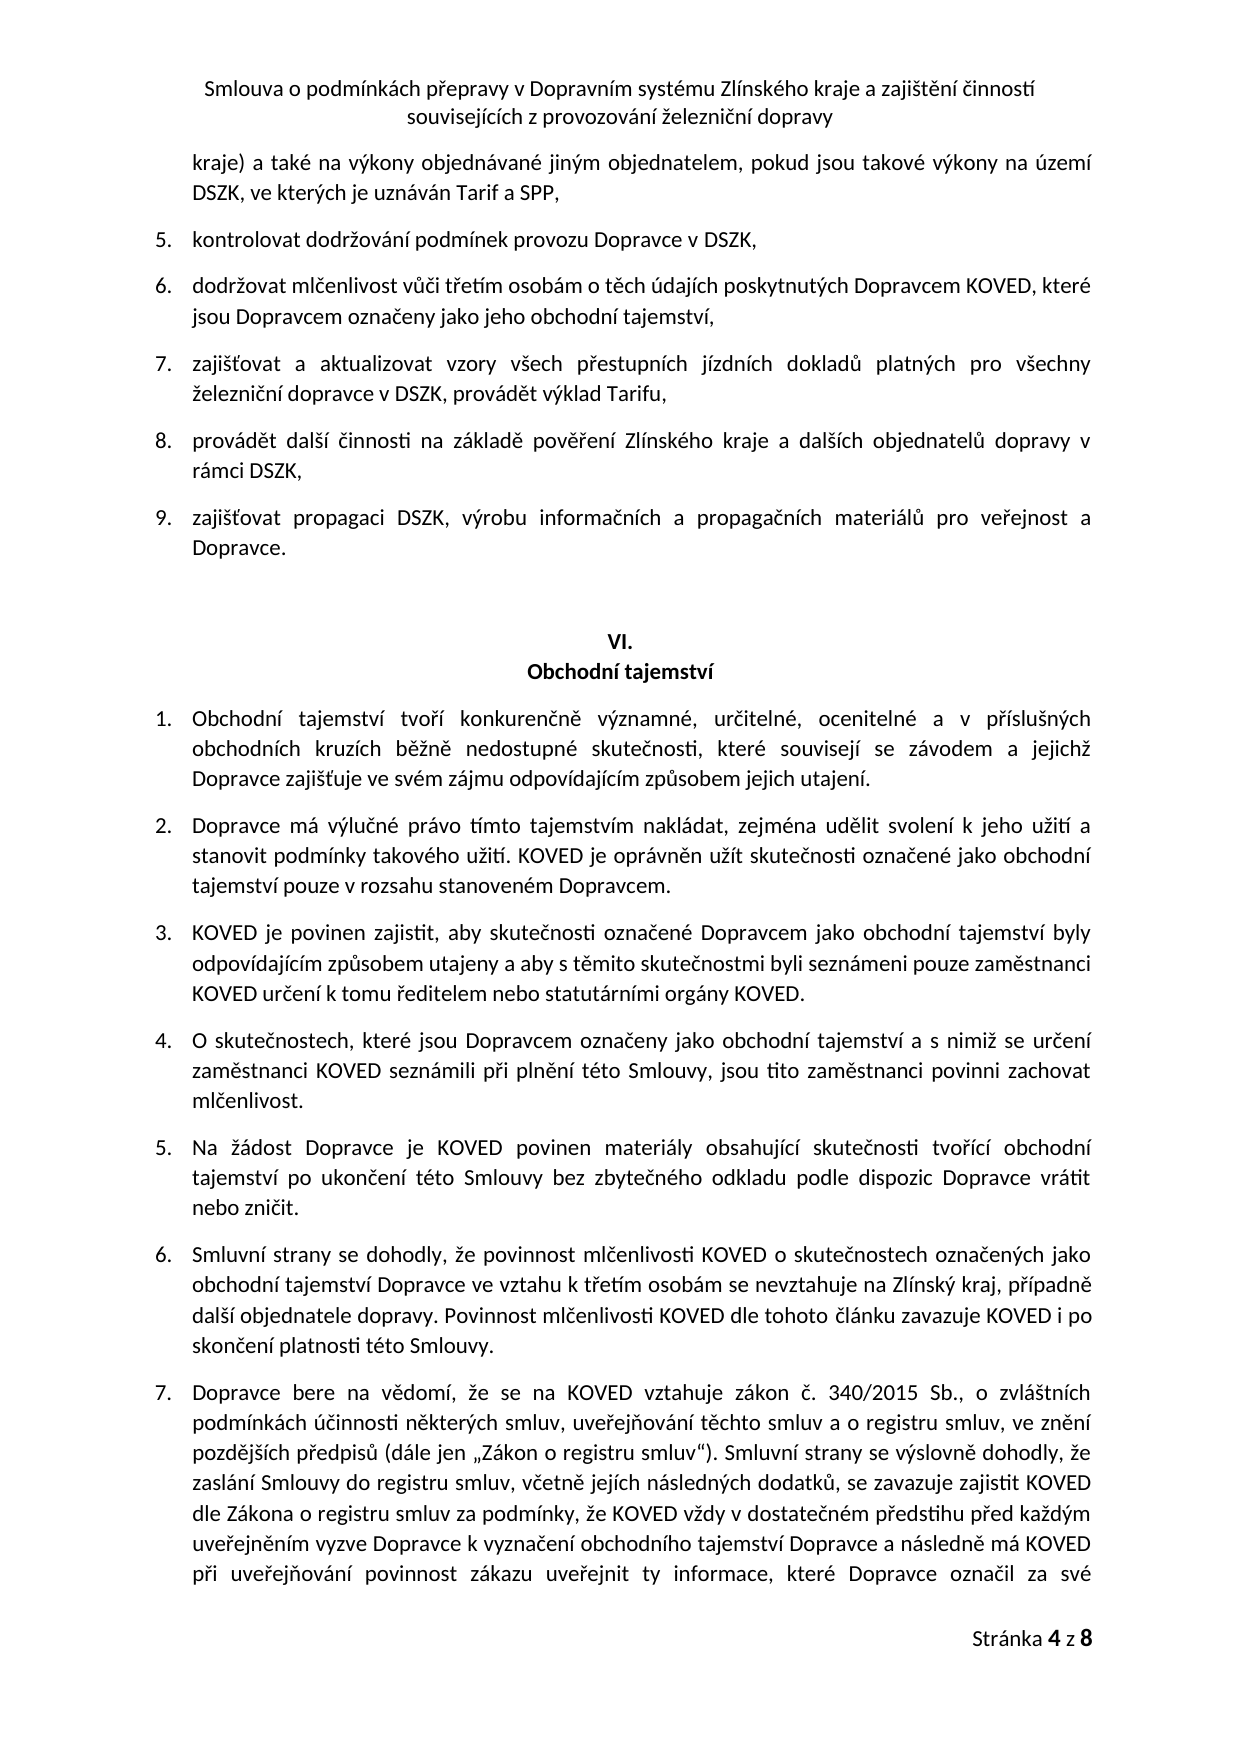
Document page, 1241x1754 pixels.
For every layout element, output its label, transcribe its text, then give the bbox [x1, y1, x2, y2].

list kontrolovat dodržování podmínek provozu Dopravce v DSZK, [155, 225, 1093, 253]
list Smluvní strany se dohodly, že povinnost mlčenlivosti KOVED o skutečnostech označených jako obchodní tajemství Dopravce ve vztahu k třetím osobám se nevztahuje na Zlínský kraj, případně další objednatele dopravy. Povinnost mlčenlivosti KOVED dle tohoto článku zavazuje KOVED i po skončení platnosti této Smlouvy. [155, 1240, 1093, 1359]
list zajišťovat propagaci DSZK, výrobu informačních a propagačních materiálů pro veřejnost a Dopravce. [155, 503, 1093, 561]
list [154, 1378, 1093, 1587]
text VI. [148, 627, 1093, 655]
list O skutečnostech, které jsou Dopravcem označeny jako obchodní tajemství a s nimiž se určení zaměstnanci KOVED seznámili při plnění této Smlouvy, jsou tito zaměstnanci povinni zachovat mlčenlivost. [155, 1026, 1093, 1114]
list Na žádost Dopravce je KOVED povinen materiály obsahující skutečnosti tvořící obchodní tajemství po ukončení této Smlouvy bez zbytečného odkladu podle dispozic Dopravce vrátit nebo zničit. [155, 1133, 1093, 1221]
list Dopravce má výlučné právo tímto tajemstvím nakládat, zejména udělit svolení k jeho užití a stanovit podmínky takového užití. KOVED je oprávněn užít skutečnosti označené jako obchodní tajemství pouze v rozsahu stanoveném Dopravcem. [155, 811, 1093, 899]
list zajišťovat a aktualizovat vzory všech přestupních jízdních dokladů platných pro všechny železniční dopravce v DSZK, provádět výklad Tarifu, [155, 349, 1093, 407]
list dodržovat mlčenlivost vůči třetím osobám o těch údajích poskytnutých Dopravcem KOVED, které jsou Dopravcem označeny jako jeho obchodní tajemství, [155, 272, 1093, 330]
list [154, 148, 1093, 206]
list Obchodní tajemství tvoří konkurenčně významné, určitelné, ocenitelné a v příslušných obchodních kruzích běžně nedostupné skutečnosti, které souvisejí se závodem a jejichž Dopravce zajišťuje ve svém zájmu odpovídajícím způsobem jejich utajení. [155, 704, 1093, 792]
list provádět další činnosti na základě pověření Zlínského kraje a dalších objednatelů dopravy v rámci DSZK, [155, 426, 1093, 484]
list KOVED je povinen zajistit, aby skutečnosti označené Dopravcem jako obchodní tajemství byly odpovídajícím způsobem utajeny a aby s těmito skutečnostmi byli seznámeni pouze zaměstnanci KOVED určení k tomu ředitelem nebo statutárními orgány KOVED. [155, 918, 1093, 1007]
text Obchodní tajemství [148, 657, 1093, 685]
